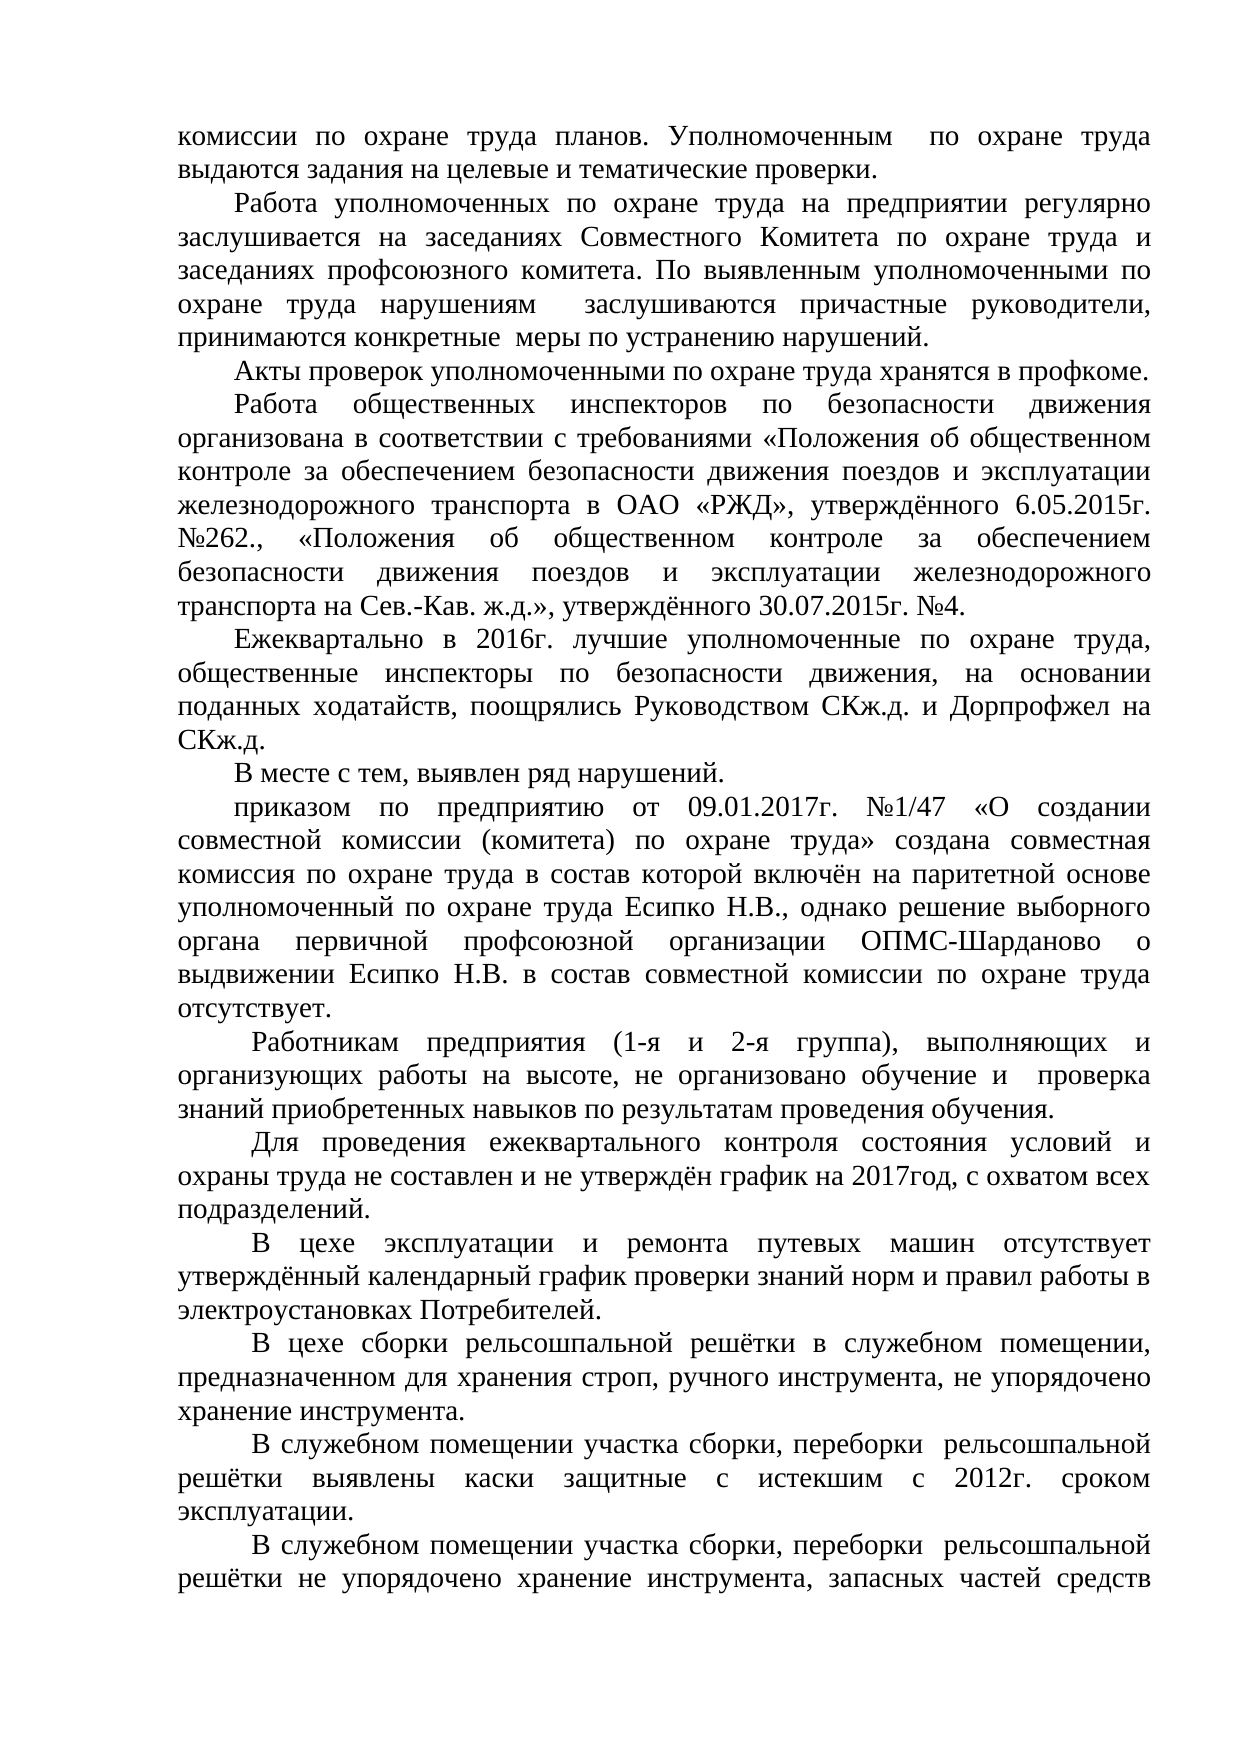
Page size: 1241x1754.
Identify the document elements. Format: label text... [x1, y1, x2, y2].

text Акты проверок уполномоченными по охране труда хранятся в профкоме. [177, 353, 1152, 386]
text В месте с тем, выявлен ряд нарушений. [177, 755, 1152, 789]
text В служебном помещении участка сборки, переборки рельсошпальной решётки выявлены каски защитные с истекшим с 2012г. сроком эксплуатации. [177, 1426, 1152, 1527]
text Работа общественных инспекторов по безопасности движения организована в соответствии с требованиями «Положения об общественном контроле за обеспечением безопасности движения поездов и эксплуатации железнодорожного транспорта в ОАО «РЖД», утверждённого 6.05.2015г. №262., «Положения об общественном контроле за обеспечением безопасности движения поездов и эксплуатации железнодорожного транспорта на Сев.-Кав. ж.д.», утверждённого 30.07.2015г. №4. [177, 386, 1152, 621]
text В цехе сборки рельсошпальной решётки в служебном помещении, предназначенном для хранения строп, ручного инструмента, не упорядочено хранение инструмента. [177, 1326, 1152, 1426]
text приказом по предприятию от 09.01.2017г. №1/47 «О создании совместной комиссии (комитета) по охране труда» создана совместная комиссия по охране труда в состав которой включён на паритетной основе уполномоченный по охране труда Есипко Н.В., однако решение выборного органа первичной профсоюзной организации ОПМС-Шарданово о выдвижении Есипко Н.В. в состав совместной комиссии по охране труда отсутствует. [177, 789, 1152, 1024]
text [177, 1527, 1152, 1594]
text Работа уполномоченных по охране труда на предприятии регулярно заслушивается на заседаниях Совместного Комитета по охране труда и заседаниях профсоюзного комитета. По выявленным уполномоченными по охране труда нарушениям заслушиваются причастные руководители, принимаются конкретные меры по устранению нарушений. [177, 185, 1152, 353]
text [177, 118, 1152, 185]
text Для проведения ежеквартального контроля состояния условий и охраны труда не составлен и не утверждён график на 2017год, с охватом всех подразделений. [177, 1124, 1152, 1225]
text Работникам предприятия (1-я и 2-я группа), выполняющих и организующих работы на высоте, не организовано обучение и проверка знаний приобретенных навыков по результатам проведения обучения. [177, 1024, 1152, 1124]
text В цехе эксплуатации и ремонта путевых машин отсутствует утверждённый календарный график проверки знаний норм и правил работы в электроустановках Потребителей. [177, 1225, 1152, 1326]
text Ежеквартально в 2016г. лучшие уполномоченные по охране труда, общественные инспекторы по безопасности движения, на основании поданных ходатайств, поощрялись Руководством СКж.д. и Дорпрофжел на СКж.д. [177, 621, 1152, 755]
